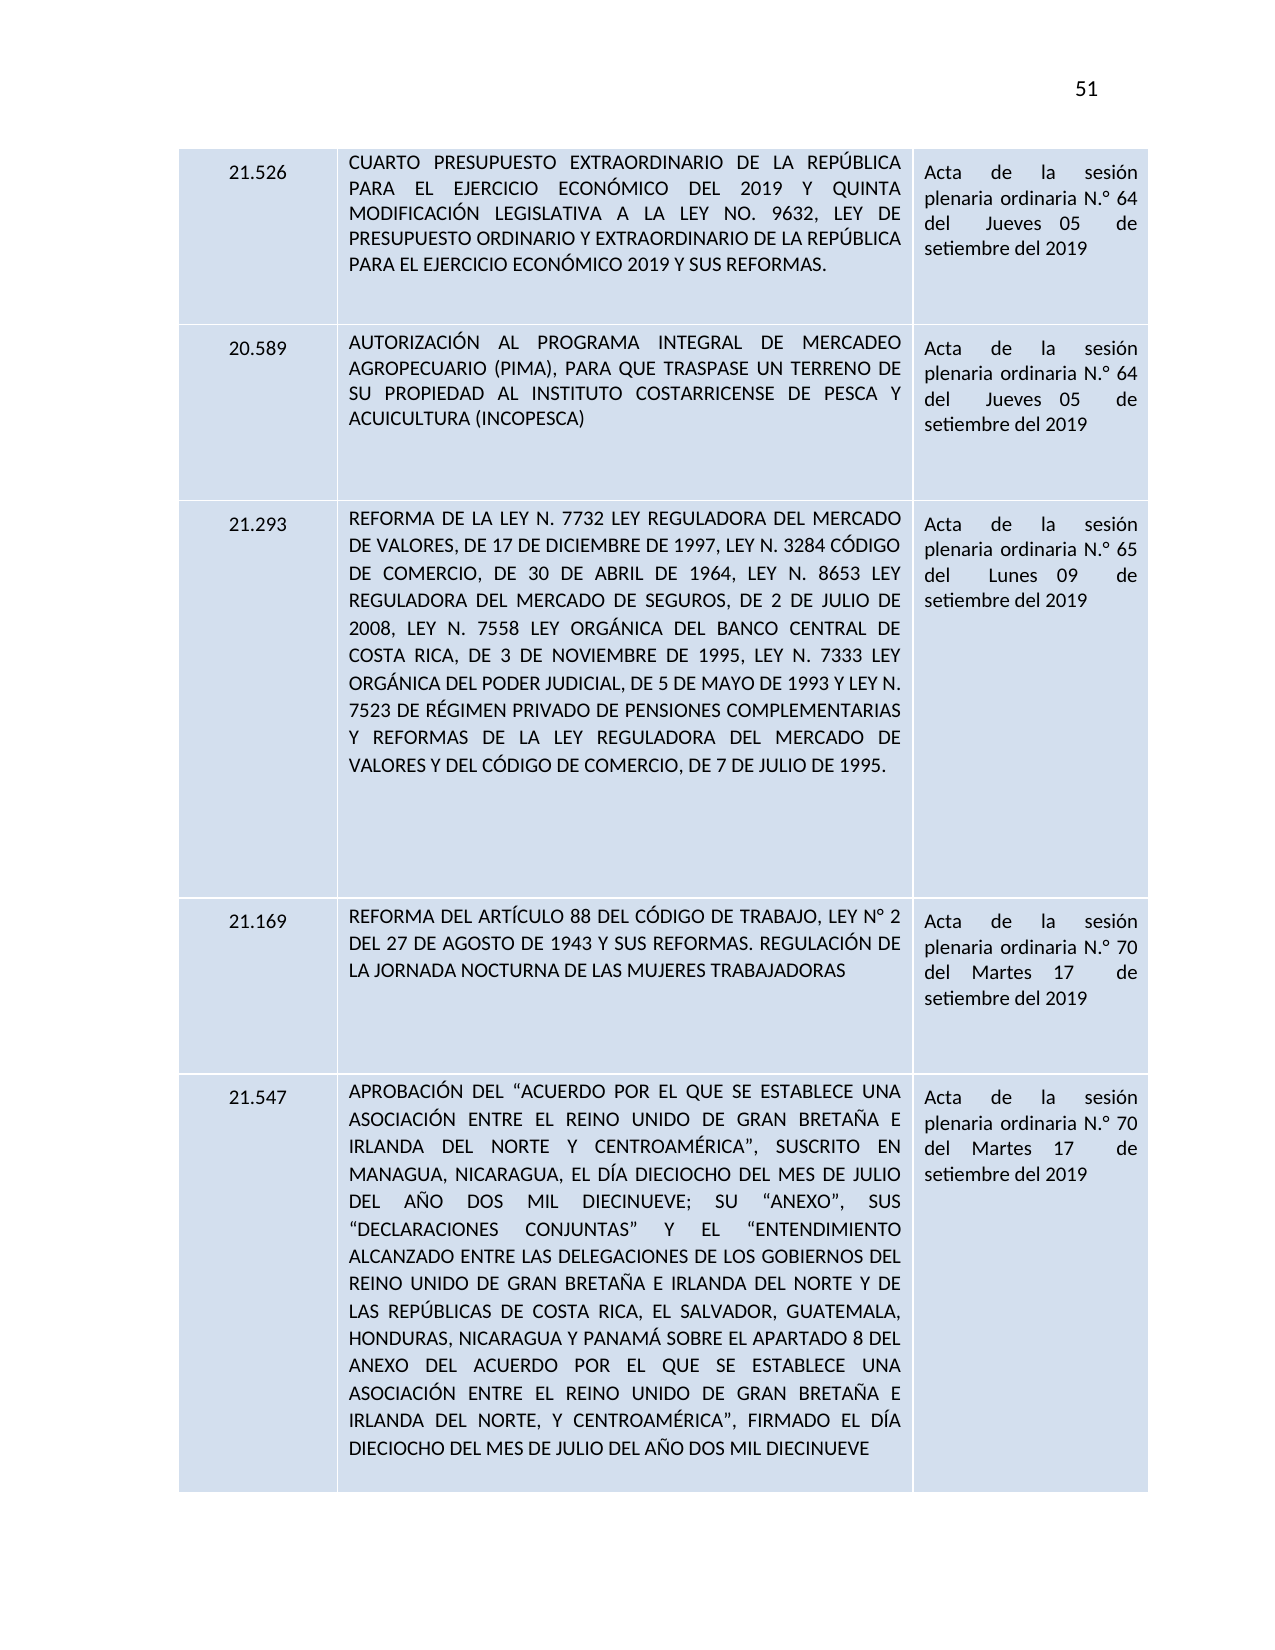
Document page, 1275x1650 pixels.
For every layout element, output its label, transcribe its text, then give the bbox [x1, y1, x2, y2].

table_cell AUTORIZACIÓN AL PROGRAMA INTEGRAL DE MERCADEO AGROPECUARIO (PIMA), PARA QUE TRASPASE UN TERRENO DE SU PROPIEDAD AL INSTITUTO COSTARRICENSE DE PESCA Y ACUICULTURA (INCOPESCA) [338, 325, 912, 499]
table_cell Acta de la sesión plenaria ordinaria N.° 64 del Jueves 05 de setiembre del 2019 [914, 325, 1148, 499]
table_cell APROBACIÓN DEL “ACUERDO POR EL QUE SE ESTABLECE UNA ASOCIACIÓN ENTRE EL REINO UNIDO DE GRAN BRETAÑA E IRLANDA DEL NORTE Y CENTROAMÉRICA”, SUSCRITO EN MANAGUA, NICARAGUA, EL DÍA DIECIOCHO DEL MES DE JULIO DEL AÑO DOS MIL DIECINUEVE; SU “ANEXO”, SUS “DECLARACIONES CONJUNTAS” Y EL “ENTENDIMIENTO ALCANZADO ENTRE LAS DELEGACIONES DE LOS GOBIERNOS DEL REINO UNIDO DE GRAN BRETAÑA E IRLANDA DEL NORTE Y DE LAS REPÚBLICAS DE COSTA RICA, EL SALVADOR, GUATEMALA, HONDURAS, NICARAGUA Y PANAMÁ SOBRE EL APARTADO 8 DEL ANEXO DEL ACUERDO POR EL QUE SE ESTABLECE UNA ASOCIACIÓN ENTRE EL REINO UNIDO DE GRAN BRETAÑA E IRLANDA DEL NORTE, Y CENTROAMÉRICA”, FIRMADO EL DÍA DIECIOCHO DEL MES DE JULIO DEL AÑO DOS MIL DIECINUEVE [338, 1075, 912, 1492]
table_cell Acta de la sesión plenaria ordinaria N.° 65 del Lunes 09 de setiembre del 2019 [914, 501, 1148, 897]
table_cell CUARTO PRESUPUESTO EXTRAORDINARIO DE LA REPÚBLICA PARA EL EJERCICIO ECONÓMICO DEL 2019 Y QUINTA MODIFICACIÓN LEGISLATIVA A LA LEY NO. 9632, LEY DE PRESUPUESTO ORDINARIO Y EXTRAORDINARIO DE LA REPÚBLICA PARA EL EJERCICIO ECONÓMICO 2019 Y SUS REFORMAS. [338, 149, 912, 324]
table_cell REFORMA DE LA LEY N. 7732 LEY REGULADORA DEL MERCADO DE VALORES, DE 17 DE DICIEMBRE DE 1997, LEY N. 3284 CÓDIGO DE COMERCIO, DE 30 DE ABRIL DE 1964, LEY N. 8653 LEY REGULADORA DEL MERCADO DE SEGUROS, DE 2 DE JULIO DE 2008, LEY N. 7558 LEY ORGÁNICA DEL BANCO CENTRAL DE COSTA RICA, DE 3 DE NOVIEMBRE DE 1995, LEY N. 7333 LEY ORGÁNICA DEL PODER JUDICIAL, DE 5 DE MAYO DE 1993 Y LEY N. 7523 DE RÉGIMEN PRIVADO DE PENSIONES COMPLEMENTARIAS Y REFORMAS DE LA LEY REGULADORA DEL MERCADO DE VALORES Y DEL CÓDIGO DE COMERCIO, DE 7 DE JULIO DE 1995. [338, 501, 912, 897]
table_cell Acta de la sesión plenaria ordinaria N.° 70 del Martes 17 de setiembre del 2019 [914, 899, 1148, 1073]
table_cell Acta de la sesión plenaria ordinaria N.° 70 del Martes 17 de setiembre del 2019 [914, 1075, 1148, 1492]
table_cell REFORMA DEL ARTÍCULO 88 DEL CÓDIGO DE TRABAJO, LEY N° 2 DEL 27 DE AGOSTO DE 1943 Y SUS REFORMAS. REGULACIÓN DE LA JORNADA NOCTURNA DE LAS MUJERES TRABAJADORAS [338, 899, 912, 1073]
table_cell 21.293 [179, 501, 337, 897]
table_cell 21.169 [179, 899, 337, 1073]
table_cell Acta de la sesión plenaria ordinaria N.° 64 del Jueves 05 de setiembre del 2019 [914, 149, 1148, 324]
table_cell 21.547 [179, 1075, 337, 1492]
table_cell 21.526 [179, 149, 337, 324]
table_cell 20.589 [179, 325, 337, 499]
